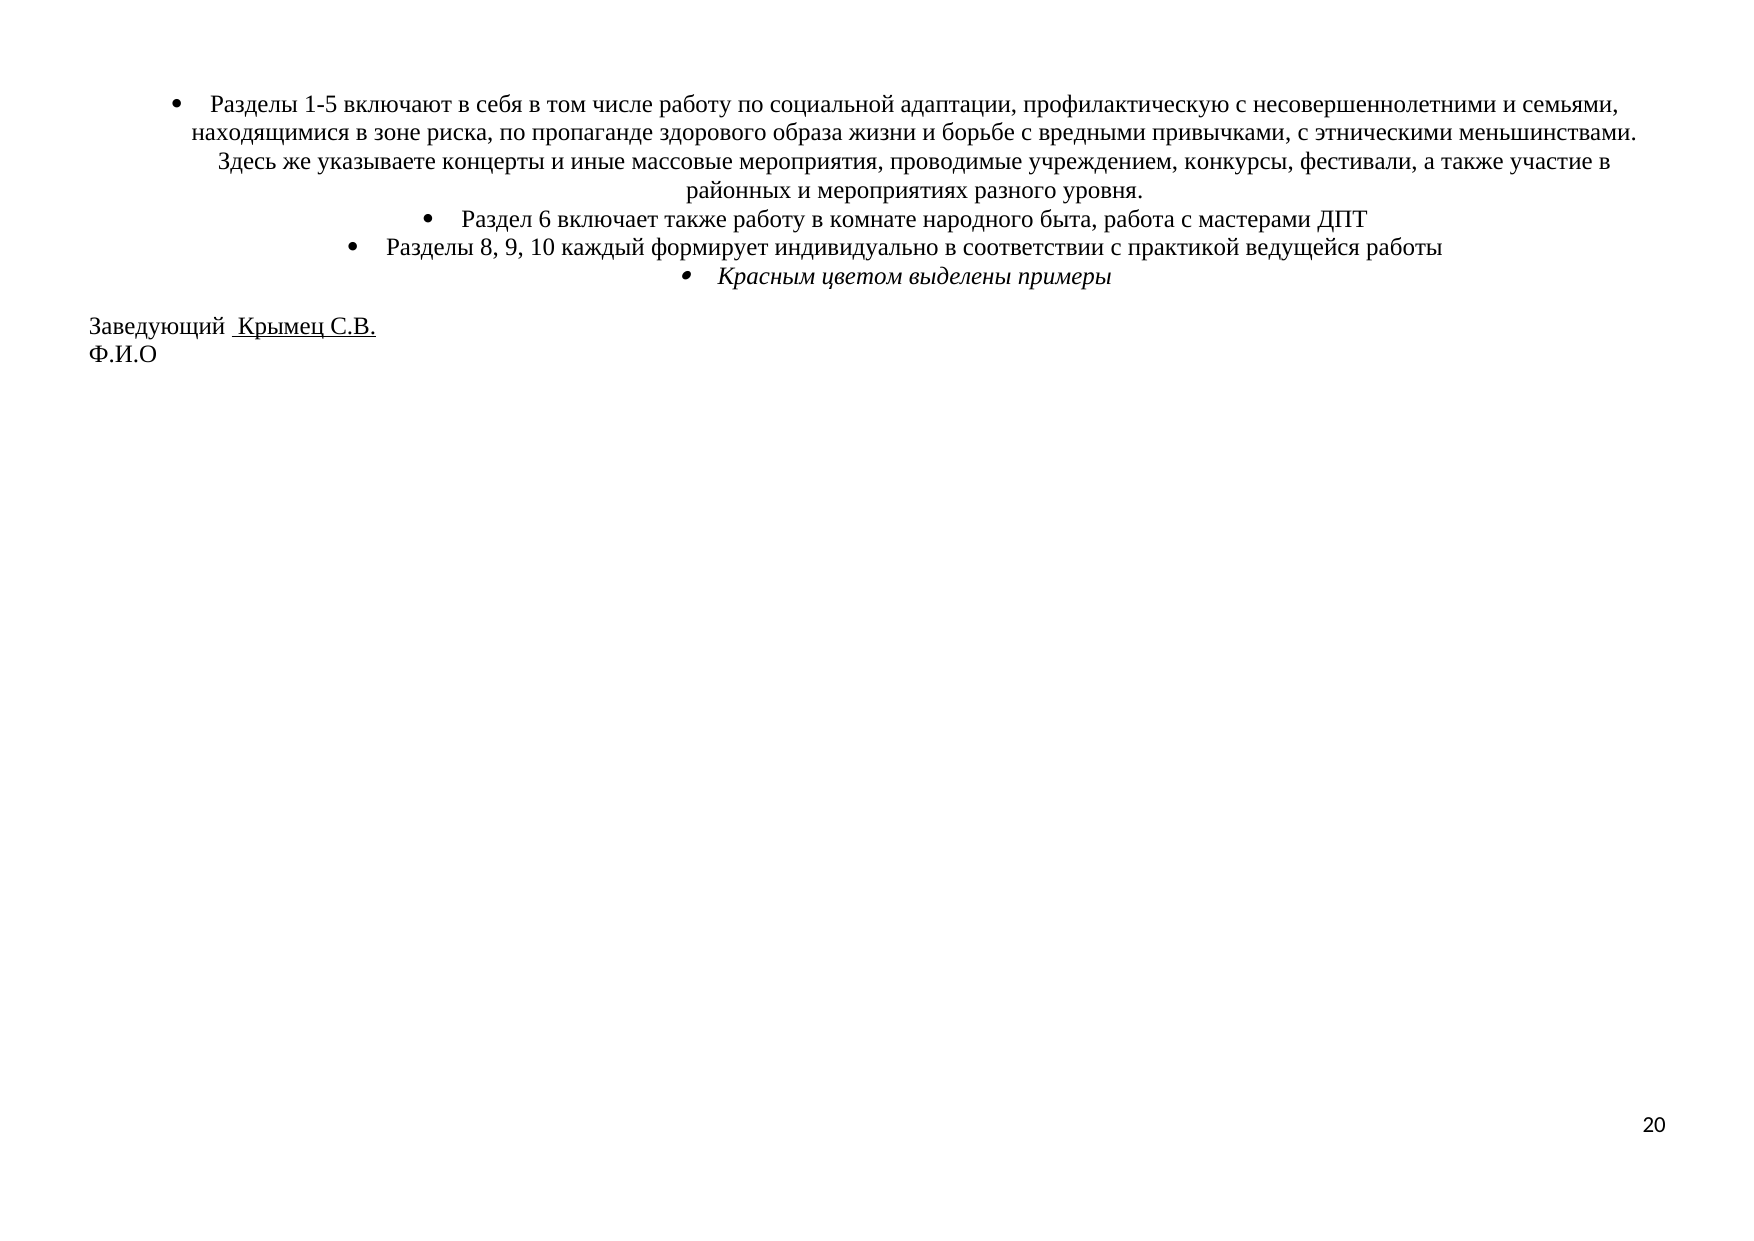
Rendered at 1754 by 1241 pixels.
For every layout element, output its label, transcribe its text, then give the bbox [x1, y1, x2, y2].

list Красным цветом выделены примеры [126, 261, 1665, 290]
list Разделы 8, 9, 10 каждый формирует индивидуально в соответствии с практикой ведущейся работы [126, 232, 1665, 261]
text Заведующий Крымец С.В. [89, 311, 1665, 339]
list Раздел 6 включает также работу в комнате народного быта, работа с мастерами ДПТ [126, 204, 1665, 232]
list Разделы 1-5 включают в себя в том числе работу по социальной адаптации, профилактическую с несовершеннолетними и семьями, находящимися в зоне риска, по пропаганде здорового образа жизни и борьбе с вредными привычками, с этническими меньшинствами. Здесь же указываете концерты и иные массовые мероприятия, проводимые учреждением, конкурсы, фестивали, а также участие в районных и мероприятиях разного уровня. [126, 89, 1665, 204]
text Ф.И.О [89, 339, 1665, 368]
